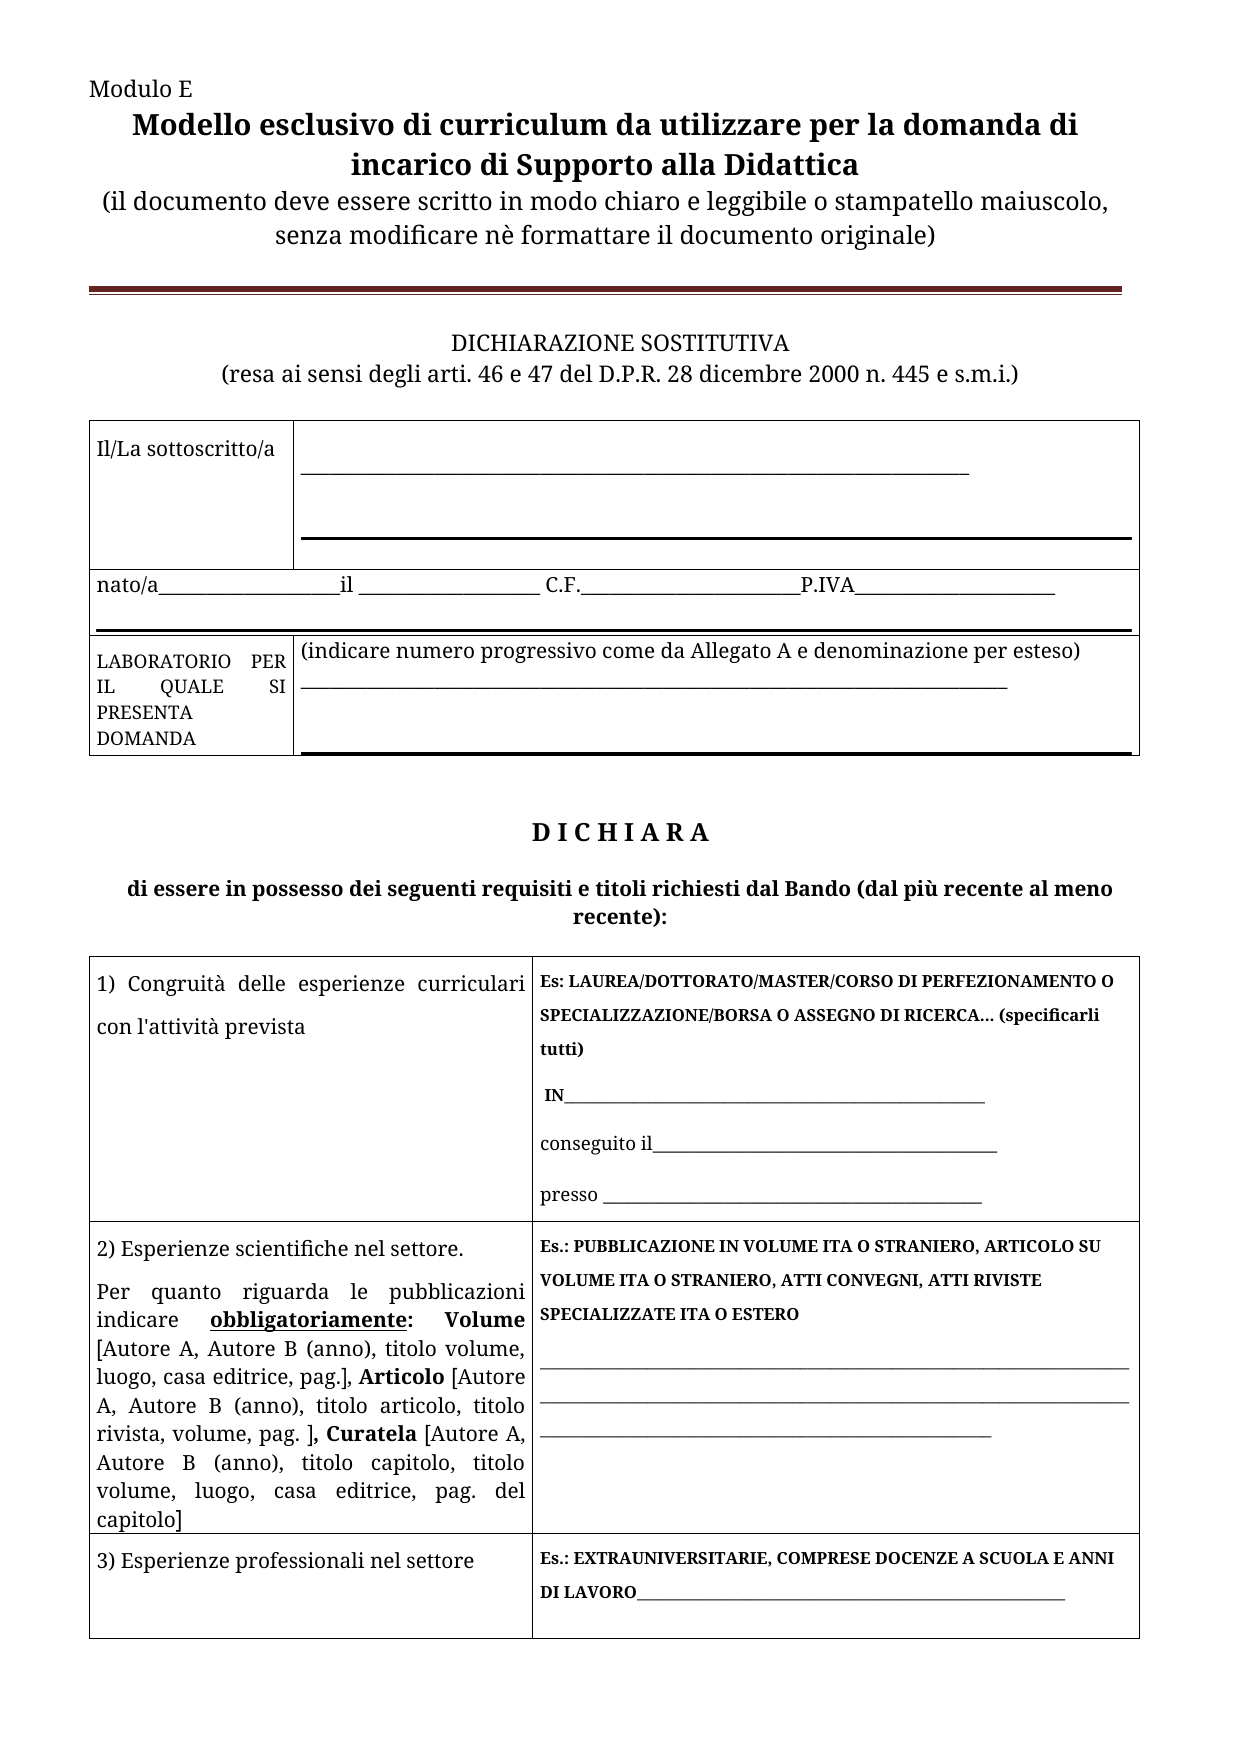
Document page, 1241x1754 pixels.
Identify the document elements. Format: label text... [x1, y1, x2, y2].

text D I C H I A R A [118, 815, 1122, 849]
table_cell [533, 1534, 1139, 1638]
table_cell LABORATORIO PER IL QUALE SI PRESENTA DOMANDA [90, 636, 293, 755]
table_cell Es.: PUBBLICAZIONE IN VOLUME ITA O STRANIERO, ARTICOLO SU VOLUME ITA O STRANIERO, ATTI CONVEGNI, ATTI RIVISTE SPECIALIZZATE ITA O ESTERO _____________________________________________________________________________________________________________________________________________________________________________________________________________________ [533, 1222, 1139, 1533]
table_header Es: LAUREA/DOTTORATO/MASTER/CORSO DI PERFEZIONAMENTO O SPECIALIZZAZIONE/BORSA O ASSEGNO DI RICERCA... (specificarli tutti) IN_______________________________________________________ conseguito il________________________________________ presso ____________________________________________ [533, 957, 1139, 1221]
table_header ______________________________________________________________________ [294, 421, 1139, 569]
table_cell nato/a___________________il ___________________ C.F._______________________P.IVA_____________________ [90, 570, 1139, 635]
table_cell (indicare numero progressivo come da Allegato A e denominazione per esteso) __________________________________________________________________________ [294, 636, 1139, 755]
table_header 1) Congruità delle esperienze curriculari con l'attività prevista [90, 957, 532, 1221]
text (il documento deve essere scritto in modo chiaro e leggibile o stampatello maiuscolo, senza modificare nè formattare il documento originale) [88, 184, 1122, 252]
text di essere in possesso dei seguenti requisiti e titoli richiesti dal Bando (dal più recente al meno recente): [118, 874, 1122, 931]
table_cell 2) Esperienze scientifiche nel settore. Per quanto riguarda le pubblicazioni indicare obbligatoriamente: Volume Autore A, Autore B (anno), titolo volume, luogo, casa editrice, pag., Articolo Autore A, Autore B (anno), titolo articolo, titolo rivista, volume, pag. , Curatela Autore A, Autore B (anno), titolo capitolo, titolo volume, luogo, casa editrice, pag. del capitolo [90, 1222, 532, 1533]
text Modulo E [88, 73, 1122, 104]
table_header Il/La sottoscritto/a [90, 421, 293, 569]
text DICHIARAZIONE SOSTITUTIVA [118, 327, 1122, 358]
text (resa ai sensi degli arti. 46 e 47 del D.P.R. 28 dicembre 2000 n. 445 e s.m.i.) [118, 358, 1122, 389]
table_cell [90, 1534, 532, 1638]
text Modello esclusivo di curriculum da utilizzare per la domanda di incarico di Supporto alla Didattica [88, 104, 1122, 184]
